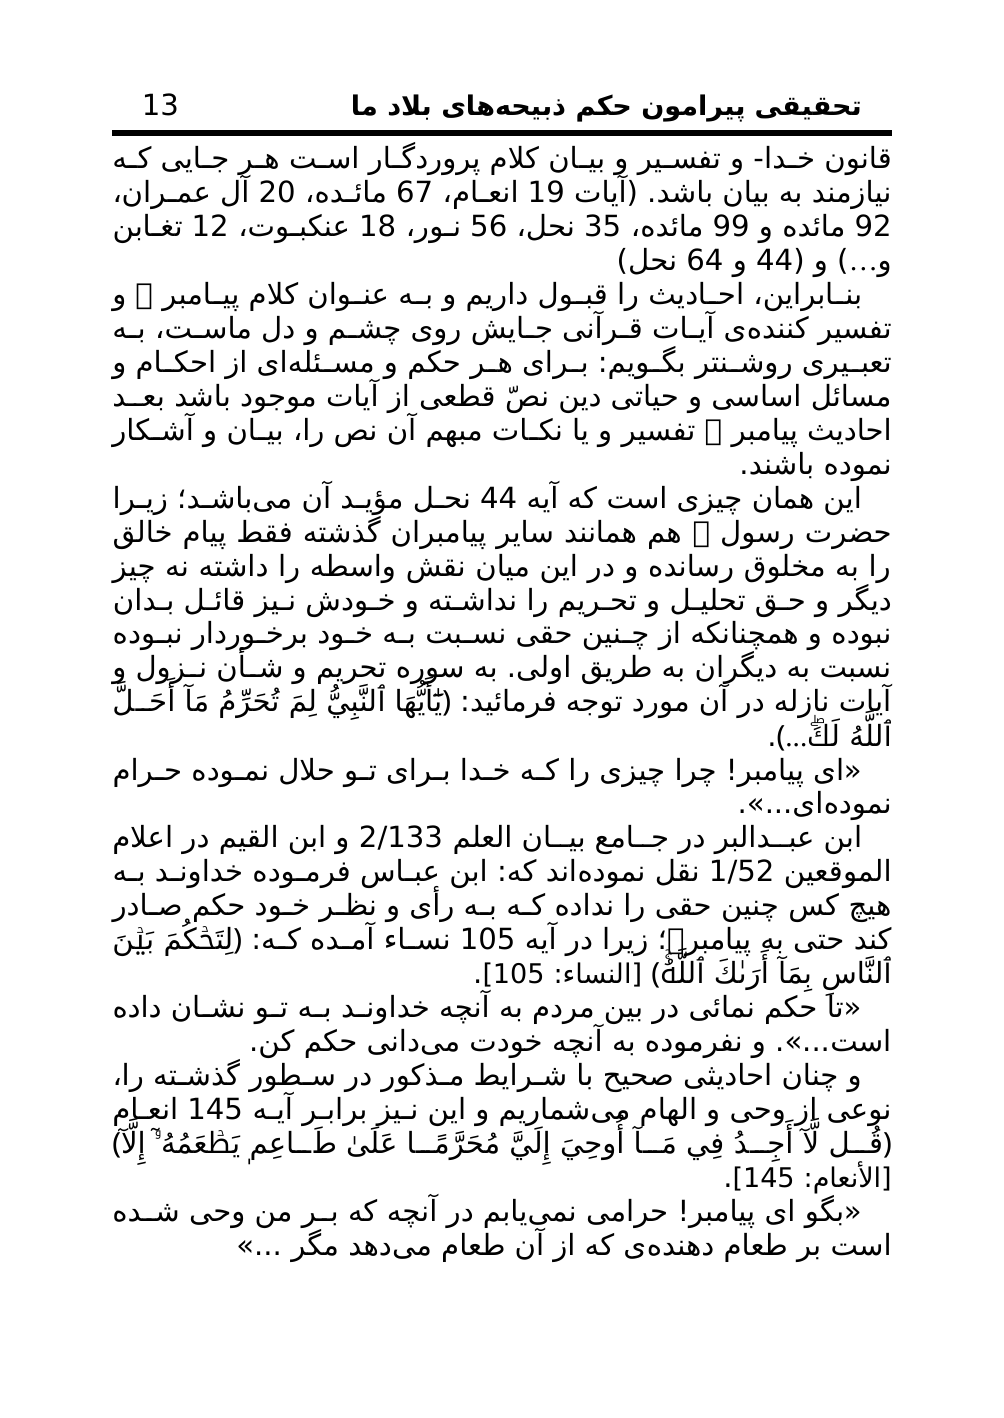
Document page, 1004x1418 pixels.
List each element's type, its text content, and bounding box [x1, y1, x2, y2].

text این همان چیزی است که آیه 44 نحل مؤید آن می‌باشد؛ زیرا حضرت رسول هم همانند سایر پیامبران گذشته فقط پیام خالق را به مخلوق رسانده و در این میان نقش واسطه را داشته نه چیز دیگر و حق تحلیل و تحریم را نداشته و خودش نیز قائل بدان نبوده و همچنانکه از چنین حقی نسبت به خود برخوردار نبوده نسبت به دیگران به طریق اولی. به سوره تحریم و شأن نزول و آیات نازله در آن مورد توجه فرمائید: ﴿يَٰٓأَيُّهَا ٱلنَّبِيُّ لِمَ تُحَرِّمُ مَآ أَحَلَّ ٱللَّهُ لَكَۖ...﴾. [112, 481, 892, 753]
text و چنان احادیثی صحیح با شرایط مذکور در سطور گذشته را، نوعی از وحی و الهام می‌شماریم و این نیز برابر آیه 145 انعام ﴿قُل لَّآ أَجِدُ فِي مَآ أُوحِيَ إِلَيَّ مُحَرَّمًا عَلَىٰ طَاعِمٖ يَطۡعَمُهُۥٓ إِلَّآ﴾ [الأنعام: 145]. [112, 1058, 892, 1194]
text «تا حکم نمائی در بین مردم به آنچه خداوند به تو نشان داده است...». و نفرموده به آنچه خودت می‌دانی حکم کن. [112, 991, 892, 1058]
text «بگو ای پیامبر! حرامی نمی‌یابم در آنچه که بر من وحی شده است بر طعام دهنده‌ی که از آن طعام می‌دهد مگر ...» [112, 1194, 892, 1262]
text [112, 141, 892, 277]
text ابن عبدالبر در جامع بیان العلم 2/133 و ابن القیم در اعلام الموقعین 1/52 نقل نموده‌اند که: ابن عباس فرموده خداوند به هیچ کس چنین حقی را نداده که به رأی و نظر خود حکم صادر کند حتی به پیامبر؛ زیرا در آیه 105 نساء آمده که: ﴿لِتَحۡكُمَ بَيۡنَ ٱلنَّاسِ بِمَآ أَرَىٰكَ ٱللَّهُۚ﴾ [النساء: 105]. [112, 821, 892, 991]
text «ای پیامبر! چرا چیزی را که خدا برای تو حلال نموده حرام نموده‌ای...». [112, 753, 892, 821]
text بنابراین، احادیث را قبول داریم و به عنوان کلام پیامبر و تفسیر کننده‌ی آیات قرآنی جایش روی چشم و دل ماست، به تعبیری روشنتر بگویم: برای هر حکم و مسئله‌ای از احکام و مسائل اساسی و حیاتی دین نصّ قطعی از آیات موجود باشد بعد احادیث پیامبر تفسیر و یا نکات مبهم آن نص را، بیان و آشکار نموده باشند. [112, 277, 892, 481]
